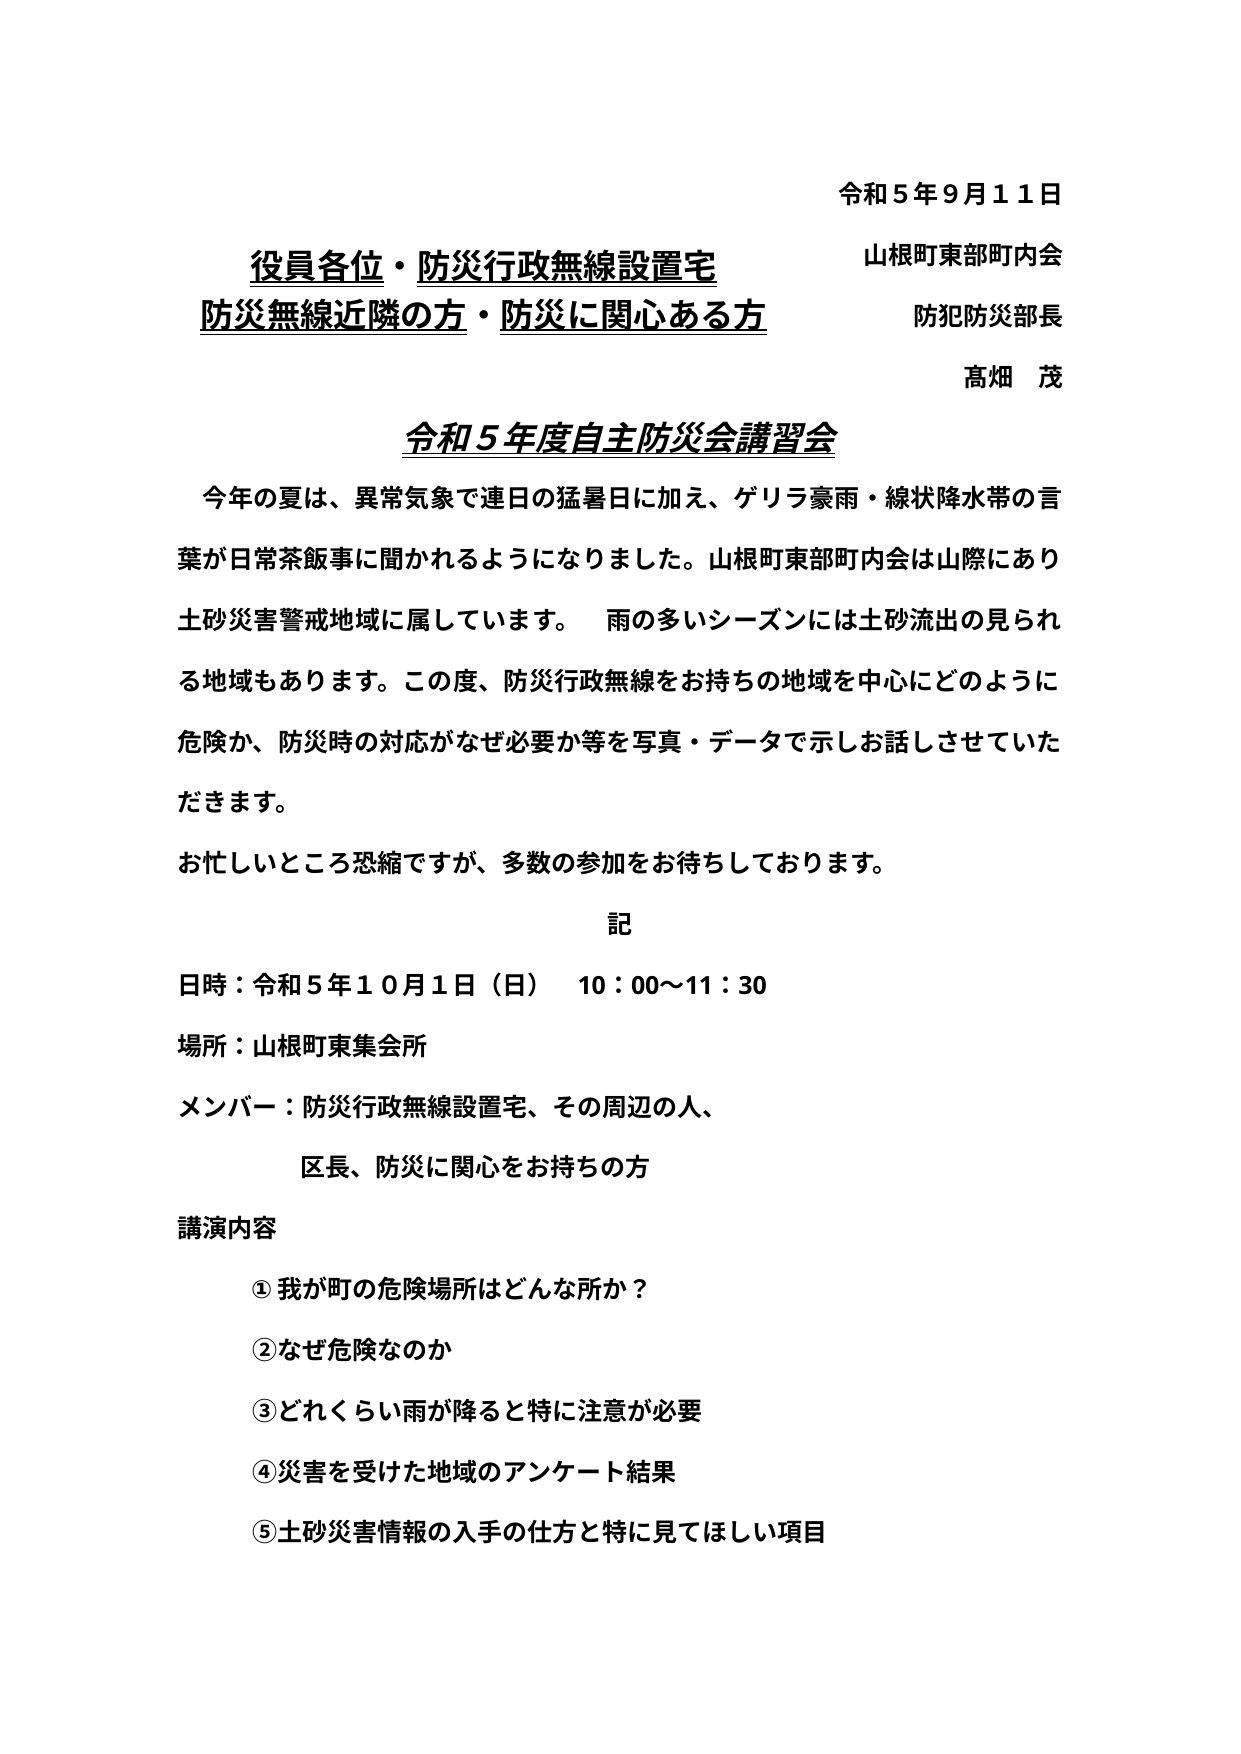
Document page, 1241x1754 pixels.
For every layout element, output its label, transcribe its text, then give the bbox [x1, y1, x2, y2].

text 山根町東部町内会 [790, 223, 1063, 284]
text ①我が町の危険場所はどんな所か？ [177, 1257, 1063, 1318]
text 場所：山根町東集会所 [177, 1014, 1063, 1075]
text 令和５年９月１１日 [177, 162, 1063, 223]
text 髙畑 茂 [177, 345, 1063, 406]
text ④災害を受けた地域のアンケート結果 [177, 1440, 1063, 1501]
text 区長、防災に関心をお持ちの方 [177, 1136, 1063, 1196]
text 日時：令和５年１０月１日（日） 10：00～11：30 [177, 953, 1063, 1014]
text 講演内容 [177, 1196, 1063, 1257]
text 記 [177, 892, 1063, 953]
text ⑤土砂災害情報の入手の仕方と特に見てほしい項目 [177, 1501, 1063, 1561]
text 今年の夏は、異常気象で連日の猛暑日に加え、ゲリラ豪雨・線状降水帯の言葉が日常茶飯事に聞かれるようになりました。山根町東部町内会は山際にあり、土砂災害警戒地域に属しています。 雨の多いシーズンには土砂流出の見られる地域もあります。この度、防災行政無線をお持ちの地域を中心にどのように危険か、防災時の対応がなぜ必要か等を写真・データで示しお話しさせていただきます。 [177, 466, 1063, 831]
text メンバー：防災行政無線設置宅、その周辺の人、 [177, 1075, 1063, 1136]
text 令和５年度自主防災会講習会 [177, 406, 1063, 466]
text ②なぜ危険なのか [177, 1318, 1063, 1379]
text お忙しいところ恐縮ですが、多数の参加をお待ちしております。 [177, 831, 1063, 892]
text ③どれくらい雨が降ると特に注意が必要 [177, 1379, 1063, 1440]
text 防犯防災部長 [790, 284, 1063, 345]
